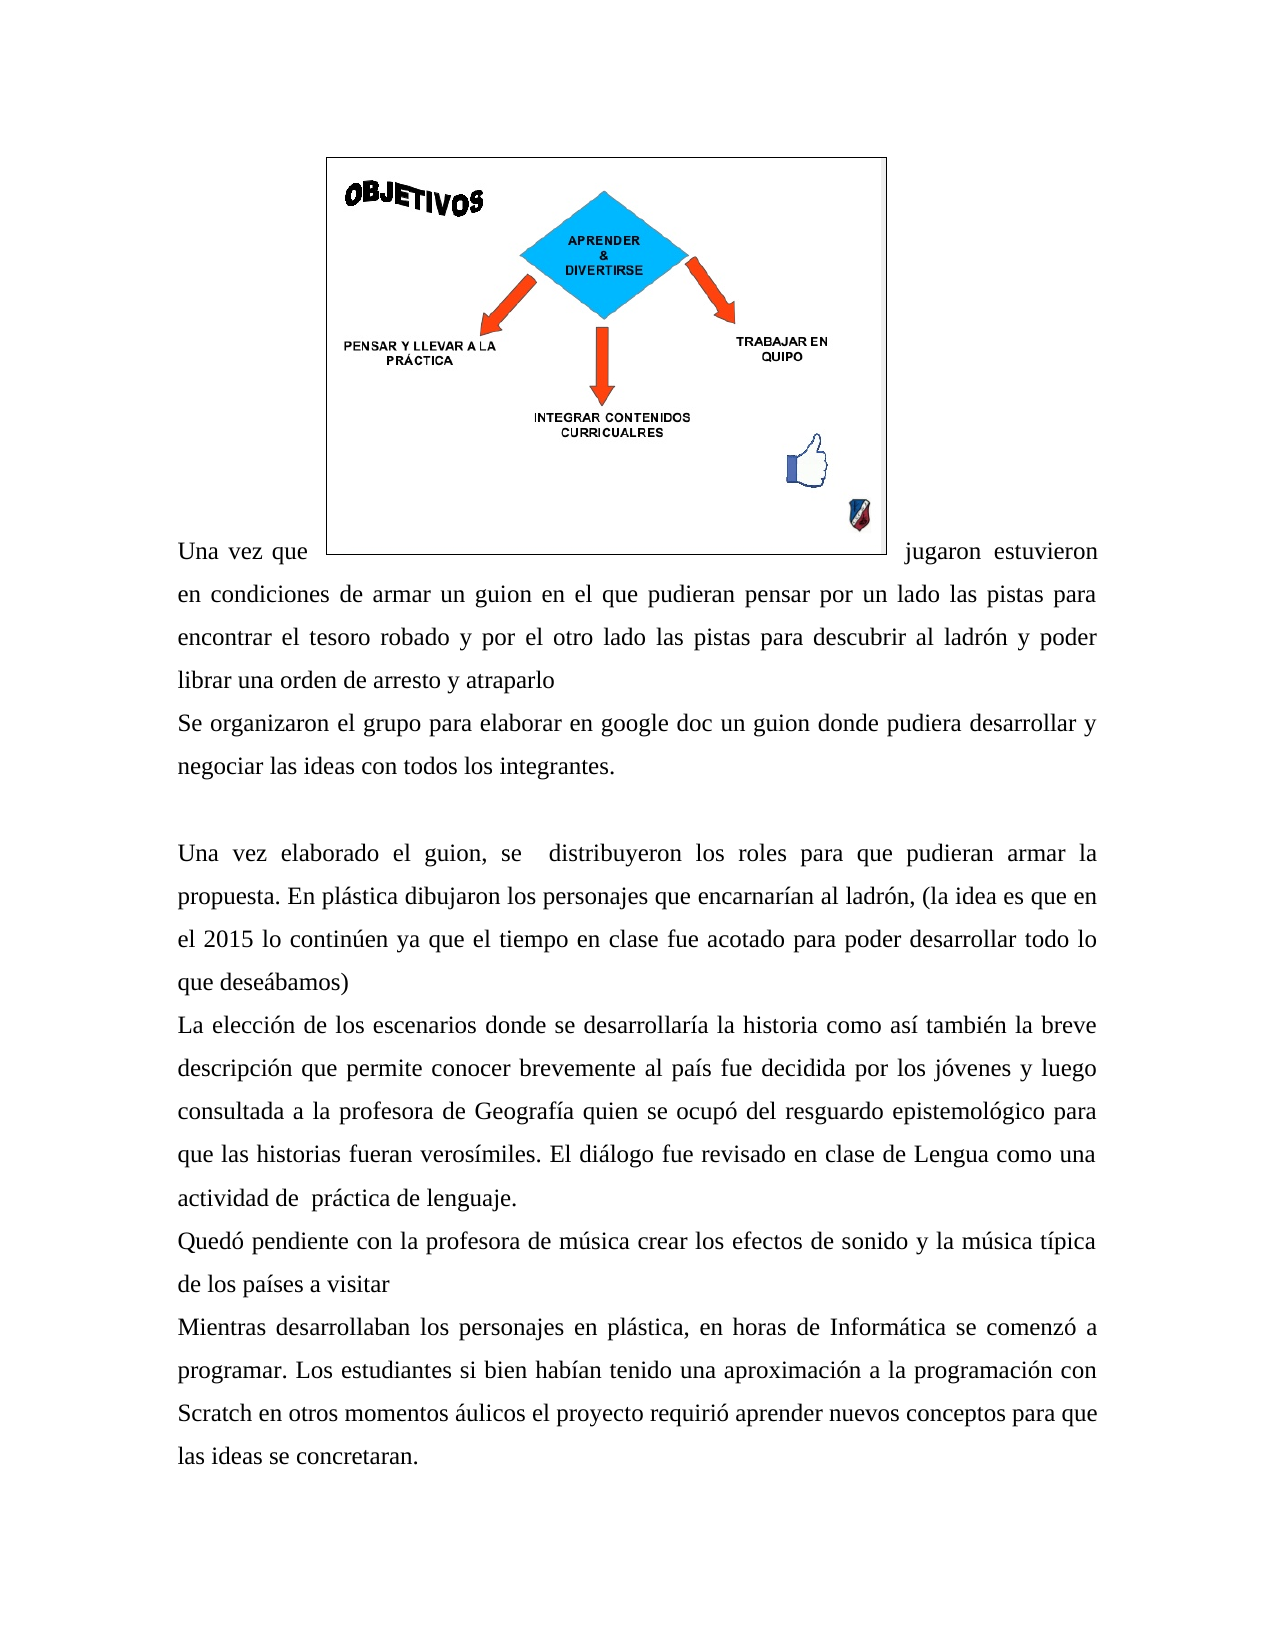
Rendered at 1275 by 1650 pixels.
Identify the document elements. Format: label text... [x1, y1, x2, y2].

text Se organizaron el grupo para elaborar en google doc un guion donde pudiera desarrollar y negociar las ideas con todos los integrantes. [177, 708, 1098, 780]
text Una vez que jugaron estuvieron en condiciones de armar un guion en el que pudieran pensar por un lado las pistas para encontrar el tesoro robado y por el otro lado las pistas para descubrir al ladrón y poder librar una orden de arresto y atraparlo [177, 536, 1098, 694]
text Quedó pendiente con la profesora de música crear los efectos de sonido y la música típica de los países a visitar [177, 1226, 1098, 1298]
picture [327, 158, 886, 554]
text Mientras desarrollaban los personajes en plástica, en horas de Informática se comenzó a programar. Los estudiantes si bien habían tenido una aproximación a la programación con Scratch en otros momentos áulicos el proyecto requirió aprender nuevos conceptos para que las ideas se concretaran. [177, 1312, 1098, 1470]
text Una vez elaborado el guion, se distribuyeron los roles para que pudieran armar la propuesta. En plástica dibujaron los personajes que encarnarían al ladrón, (la idea es que en el 2015 lo continúen ya que el tiempo en clase fue acotado para poder desarrollar todo lo que deseábamos) [177, 838, 1098, 996]
text La elección de los escenarios donde se desarrollaría la historia como así también la breve descripción que permite conocer brevemente al país fue decidida por los jóvenes y luego consultada a la profesora de Geografía quien se ocupó del resguardo epistemológico para que las historias fueran verosímiles. El diálogo fue revisado en clase de Lengua como una actividad de práctica de lenguaje. [177, 1010, 1098, 1211]
